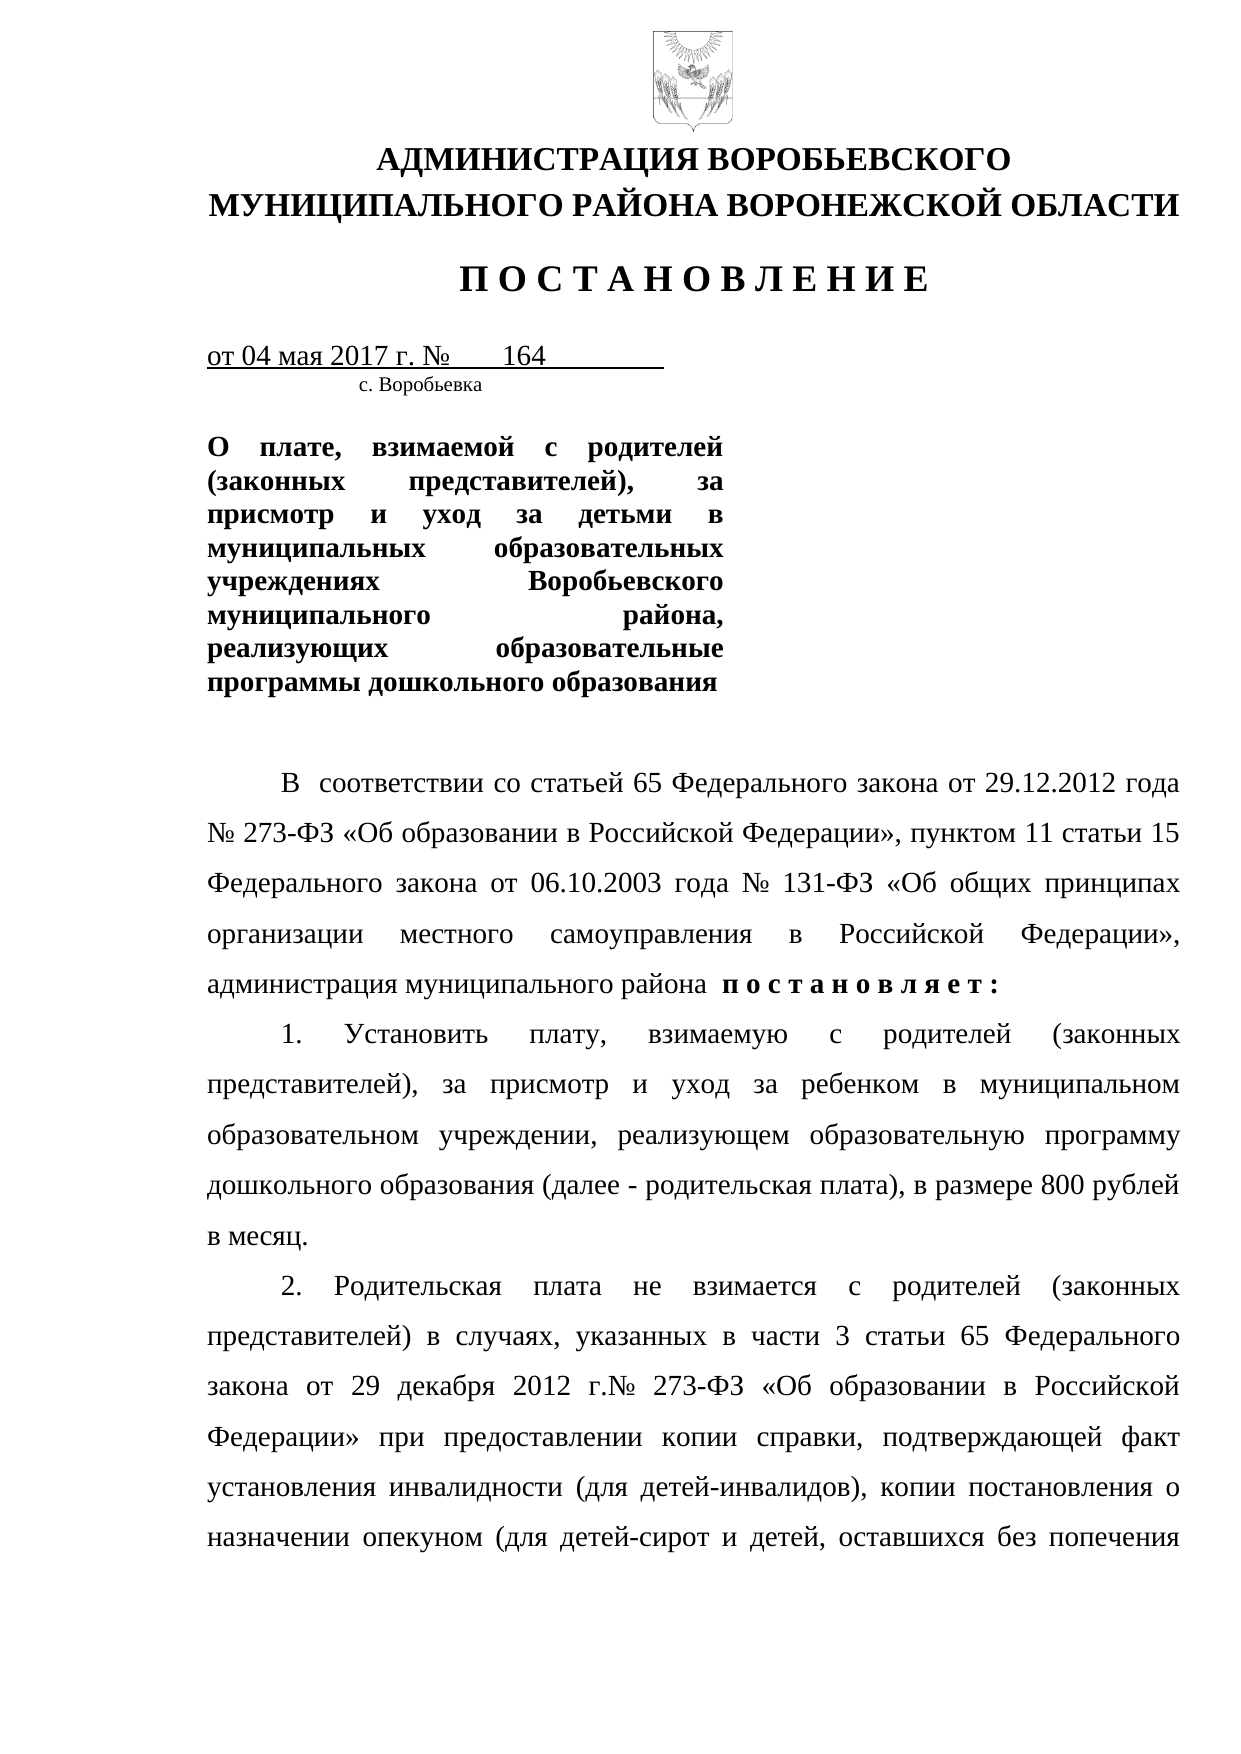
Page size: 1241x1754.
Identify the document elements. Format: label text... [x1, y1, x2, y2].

text с. Воробьевка [207, 372, 1181, 396]
text 1. Установить плату, взимаемую с родителей (законных представителей), за присмотр и уход за ребенком в муниципальном образовательном учреждении, реализующем образовательную программу дошкольного образования (далее - родительская плата), в размере 800 рублей в месяц. [207, 1016, 1181, 1251]
text АДМИНИСТРАЦИЯ ВОРОБЬЕВСКОГО [207, 118, 1181, 177]
text В соответствии со статьей 65 Федерального закона от 29.12.2012 года № 273-ФЗ «Об образовании в Российской Федерации», пунктом 11 статьи 15 Федерального закона от 06.10.2003 года № 131-ФЗ «Об общих принципах организации местного самоуправления в Российской Федерации», администрация муниципального района п о с т а н о в л я е т : [207, 765, 1181, 999]
text от 04 мая 2017 г. № 164 [207, 338, 1181, 372]
picture [653, 31, 733, 132]
text О плате, взимаемой с родителей (законных представителей), за присмотр и уход за детьми в муниципальных образовательных учреждениях Воробьевского муниципального района, реализующих образовательные программы дошкольного образования [207, 429, 724, 698]
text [207, 1268, 1181, 1553]
text МУНИЦИПАЛЬНОГО РАЙОНА ВОРОНЕЖСКОЙ ОБЛАСТИ [207, 185, 1181, 223]
text П О С Т А Н О В Л Е Н И Е [207, 257, 1181, 300]
